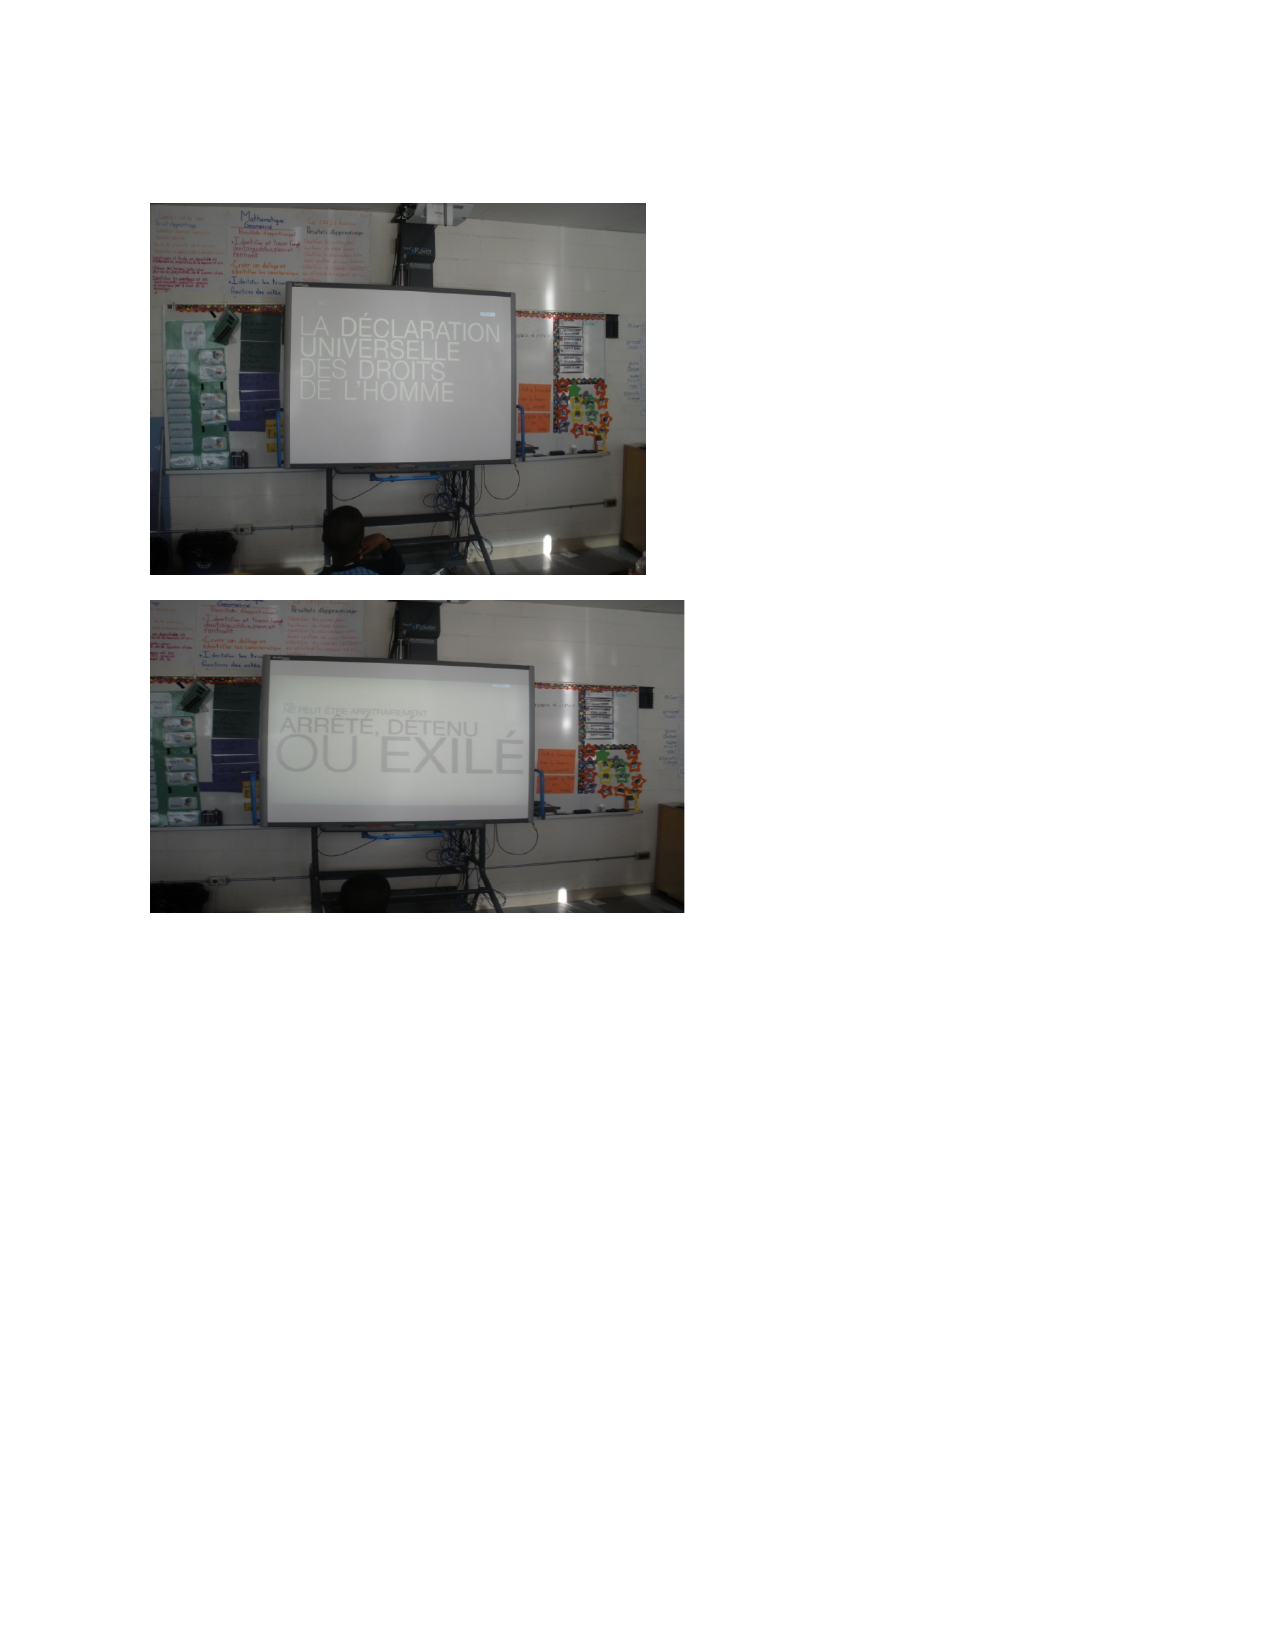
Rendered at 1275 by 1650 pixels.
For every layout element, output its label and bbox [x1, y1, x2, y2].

picture [150, 203, 646, 575]
picture [150, 600, 685, 913]
